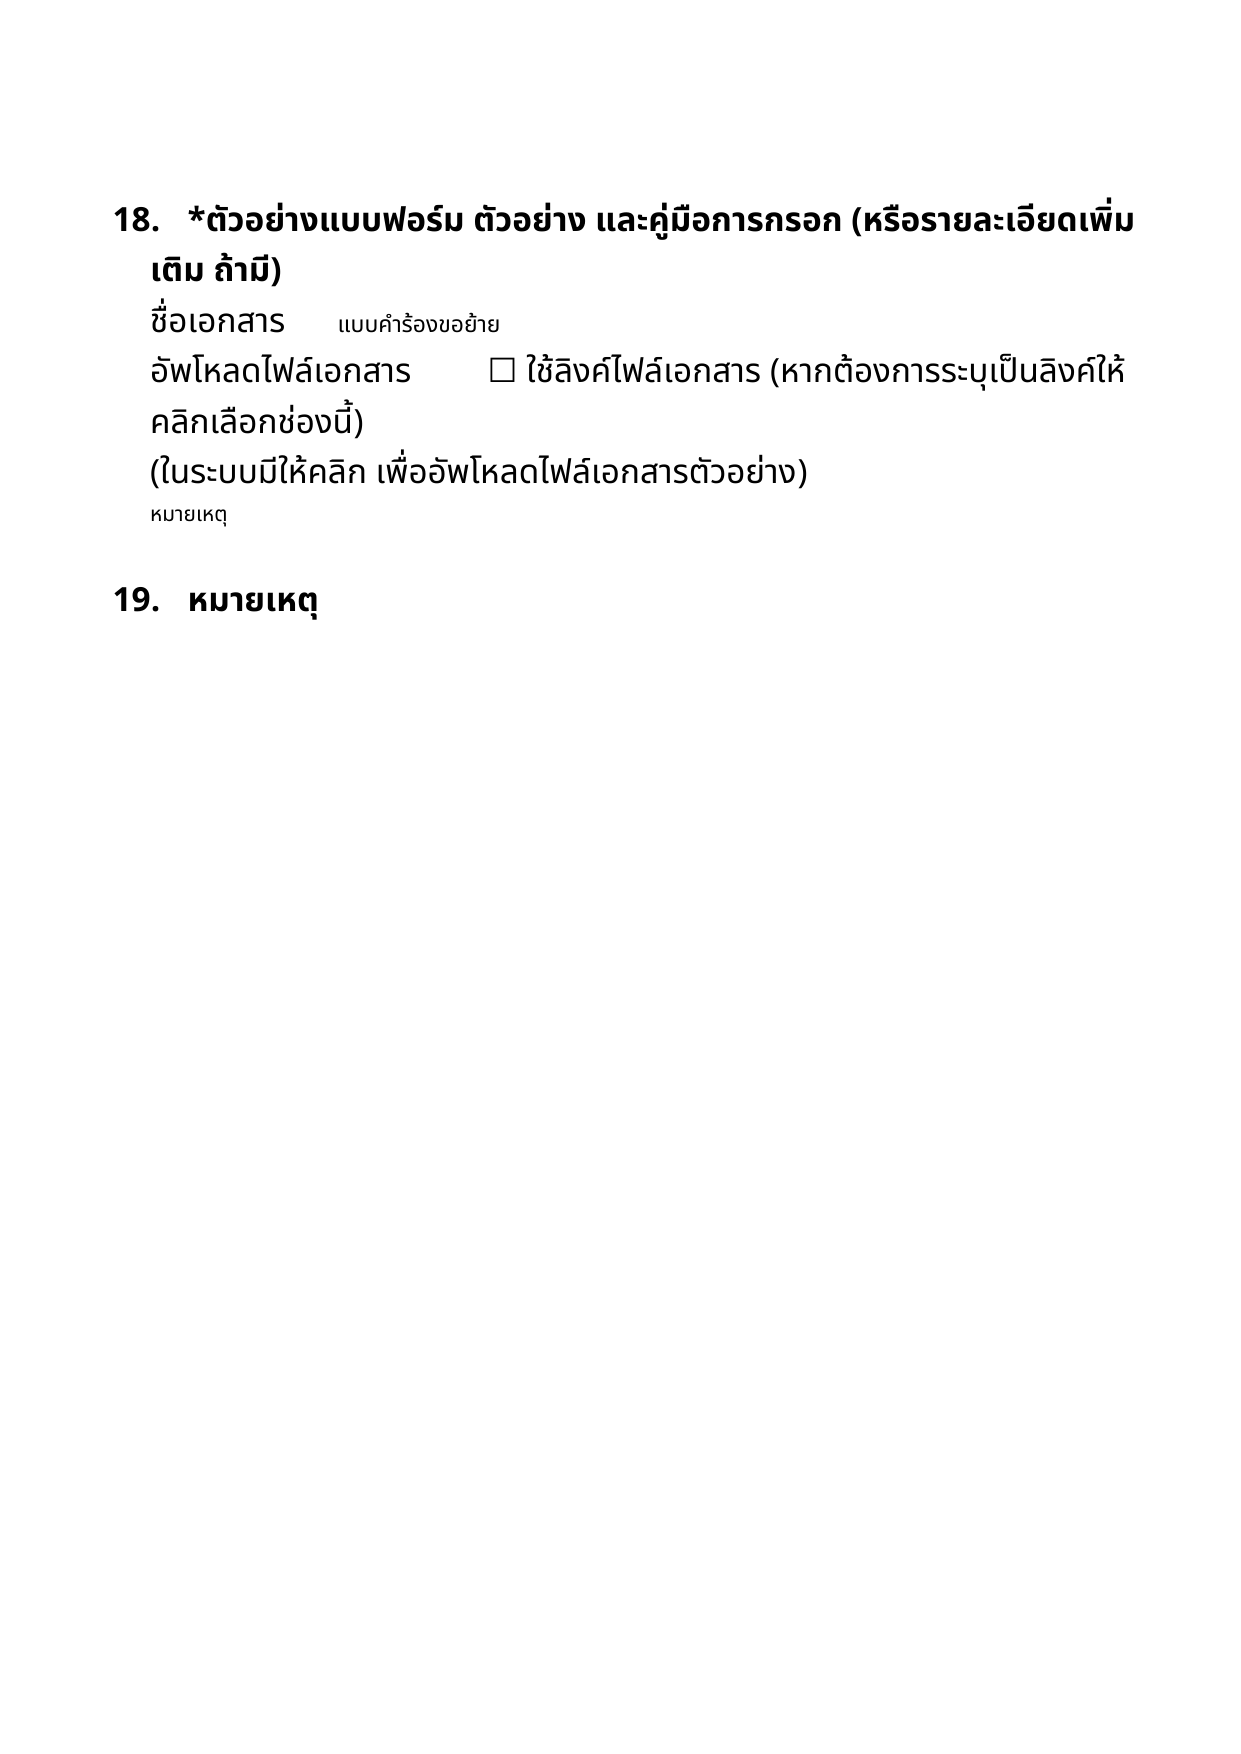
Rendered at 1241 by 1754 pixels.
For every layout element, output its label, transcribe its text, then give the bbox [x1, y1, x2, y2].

text (ในระบบมีให้คลิก เพื่ออัพโหลดไฟล์เอกสารตัวอย่าง) [150, 448, 1172, 499]
list *ตัวอย่างแบบฟอร์ม ตัวอย่าง และคู่มือการกรอก (หรือรายละเอียดเพิ่มเติม ถ้ามี) [112, 195, 1172, 297]
text อัพโหลดไฟล์เอกสาร ใช้ลิงค์ไฟล์เอกสาร (หากต้องการระบุเป็นลิงค์ให้คลิกเลือกช่องนี้) [150, 347, 1172, 448]
text ชื่อเอกสาร [150, 297, 1172, 347]
list หมายเหตุ [112, 576, 1172, 626]
text หมายเหตุ [150, 499, 1172, 530]
